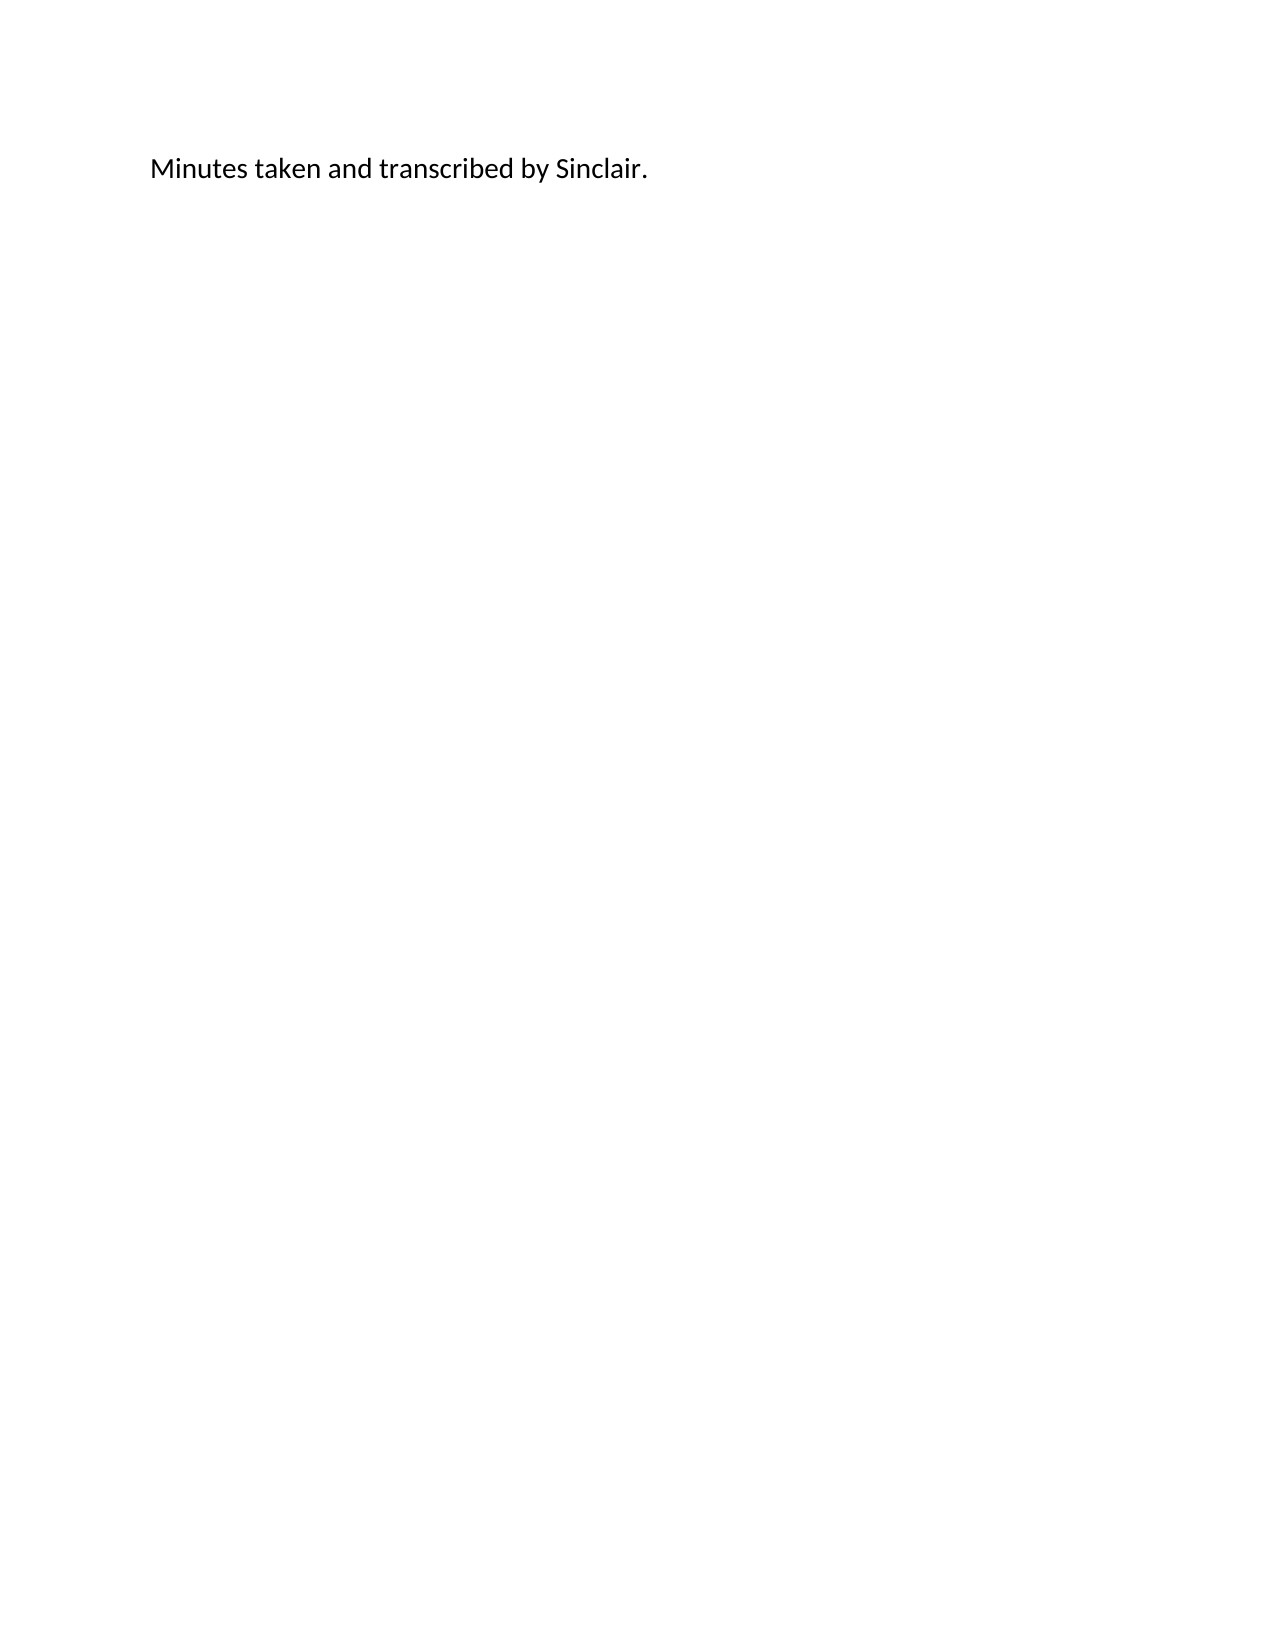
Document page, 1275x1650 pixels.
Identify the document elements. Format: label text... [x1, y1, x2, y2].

text Minutes taken and transcribed by Sinclair. [150, 150, 1125, 186]
